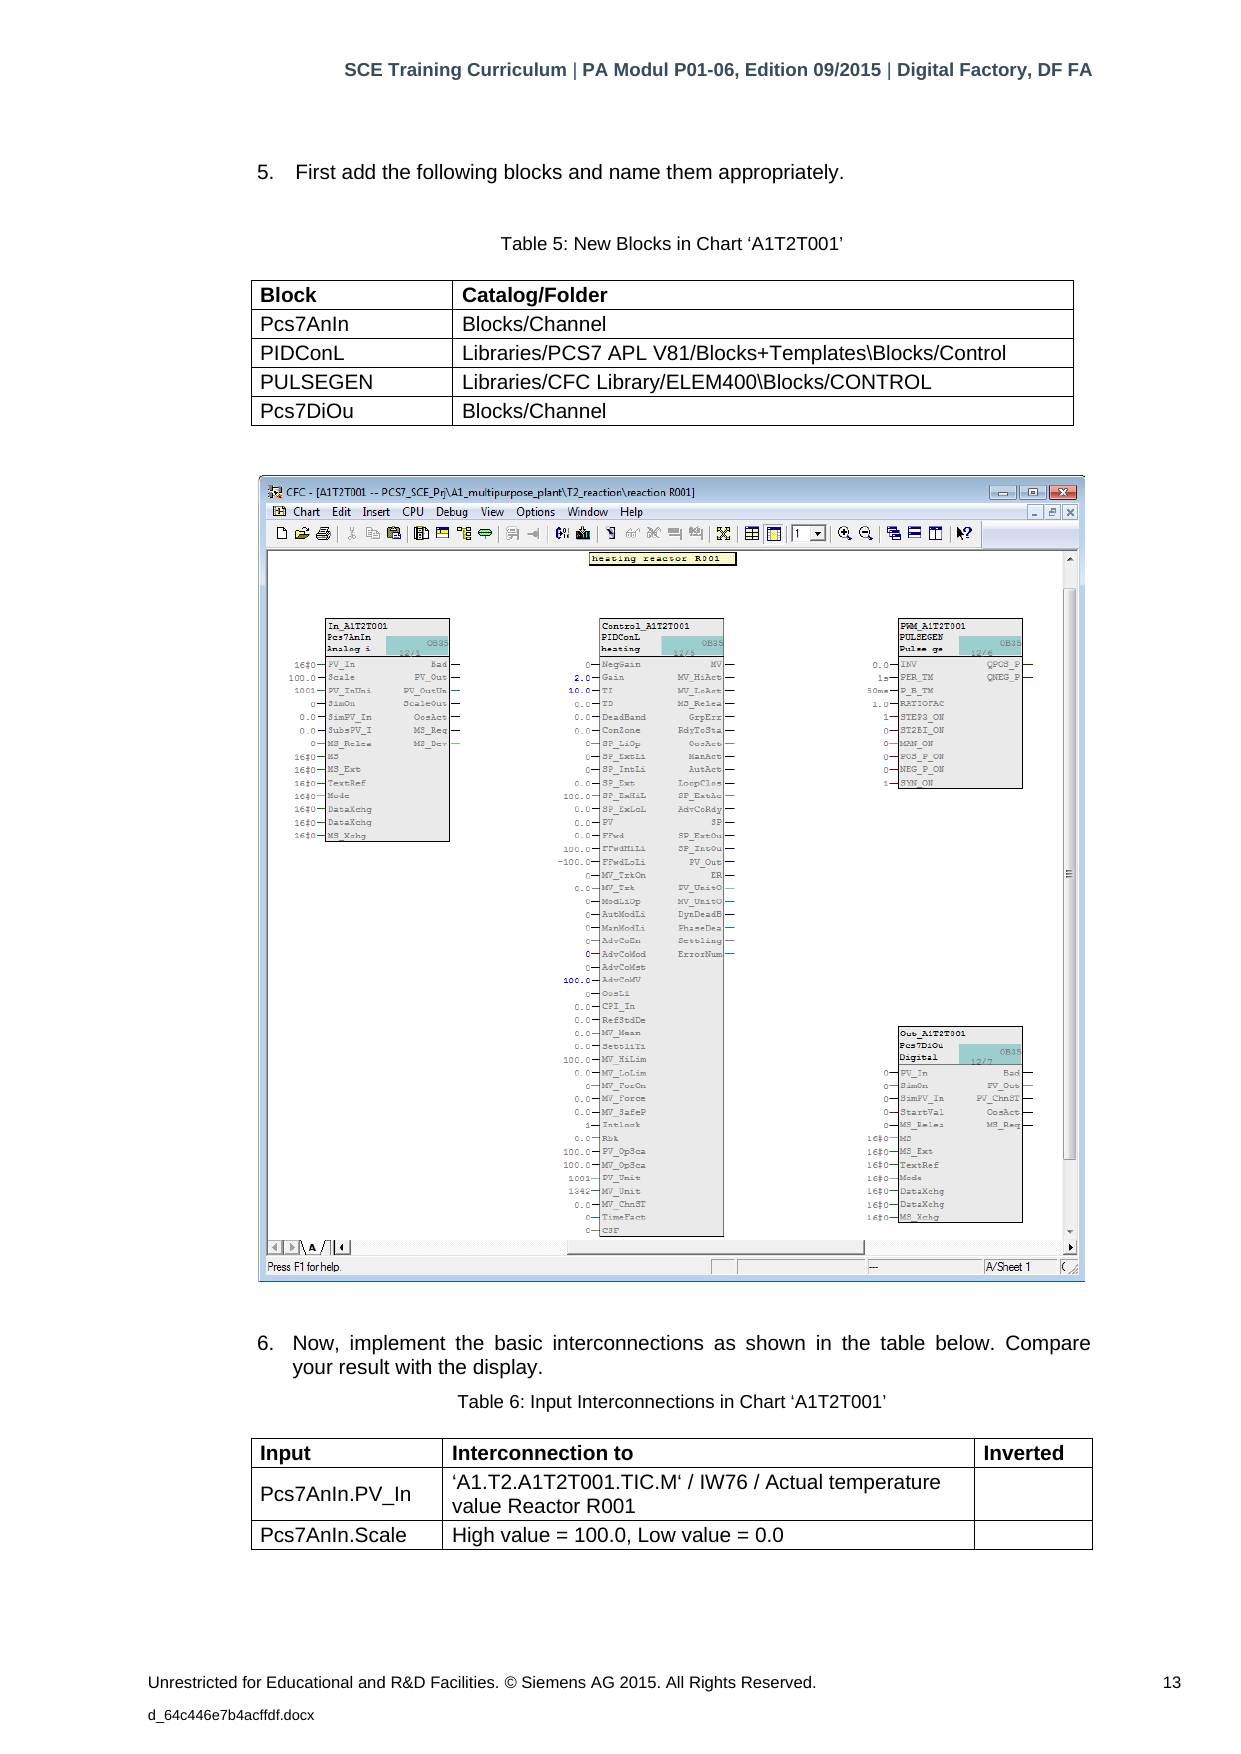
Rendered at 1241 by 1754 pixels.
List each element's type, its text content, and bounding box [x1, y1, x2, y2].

list First add the following blocks and name them appropriately. [257, 160, 1093, 184]
text Table 6: Input Interconnections in Chart ‘A1T2T001’ [251, 1391, 1093, 1413]
picture [258, 475, 1085, 1282]
table_cell Pcs7AnIn [252, 310, 452, 338]
table_cell [975, 1468, 1092, 1520]
list Now, implement the basic interconnections as shown in the table below. Compare your result with the display. [257, 1331, 1093, 1378]
table_cell Blocks/Channel [453, 397, 1073, 425]
table_cell Pcs7AnIn.PV_In [252, 1468, 442, 1520]
table_cell Libraries/CFC Library/ELEM400\Blocks/CONTROL [453, 368, 1073, 396]
table_cell PULSEGEN [252, 368, 452, 396]
table_header Input [252, 1439, 442, 1467]
table_cell Libraries/PCS7 APL V81/Blocks+Templates\Blocks/Control [453, 339, 1073, 367]
table_cell Blocks/Channel [453, 310, 1073, 338]
table_cell ‘A1.T2.A1T2T001.TIC.M‘ / IW76 / Actual temperature value Reactor R001 [443, 1468, 974, 1520]
table_cell [975, 1521, 1092, 1549]
text Table 5: New Blocks in Chart ‘A1T2T001’ [251, 233, 1093, 254]
table_header Block [252, 281, 452, 309]
table_cell PIDConL [252, 339, 452, 367]
table_cell Pcs7DiOu [252, 397, 452, 425]
table_cell High value = 100.0, Low value = 0.0 [443, 1521, 974, 1549]
table_cell Pcs7AnIn.Scale [252, 1521, 442, 1549]
table_header Interconnection to [443, 1439, 974, 1467]
table_header Catalog/Folder [453, 281, 1073, 309]
table_header Inverted [975, 1439, 1092, 1467]
